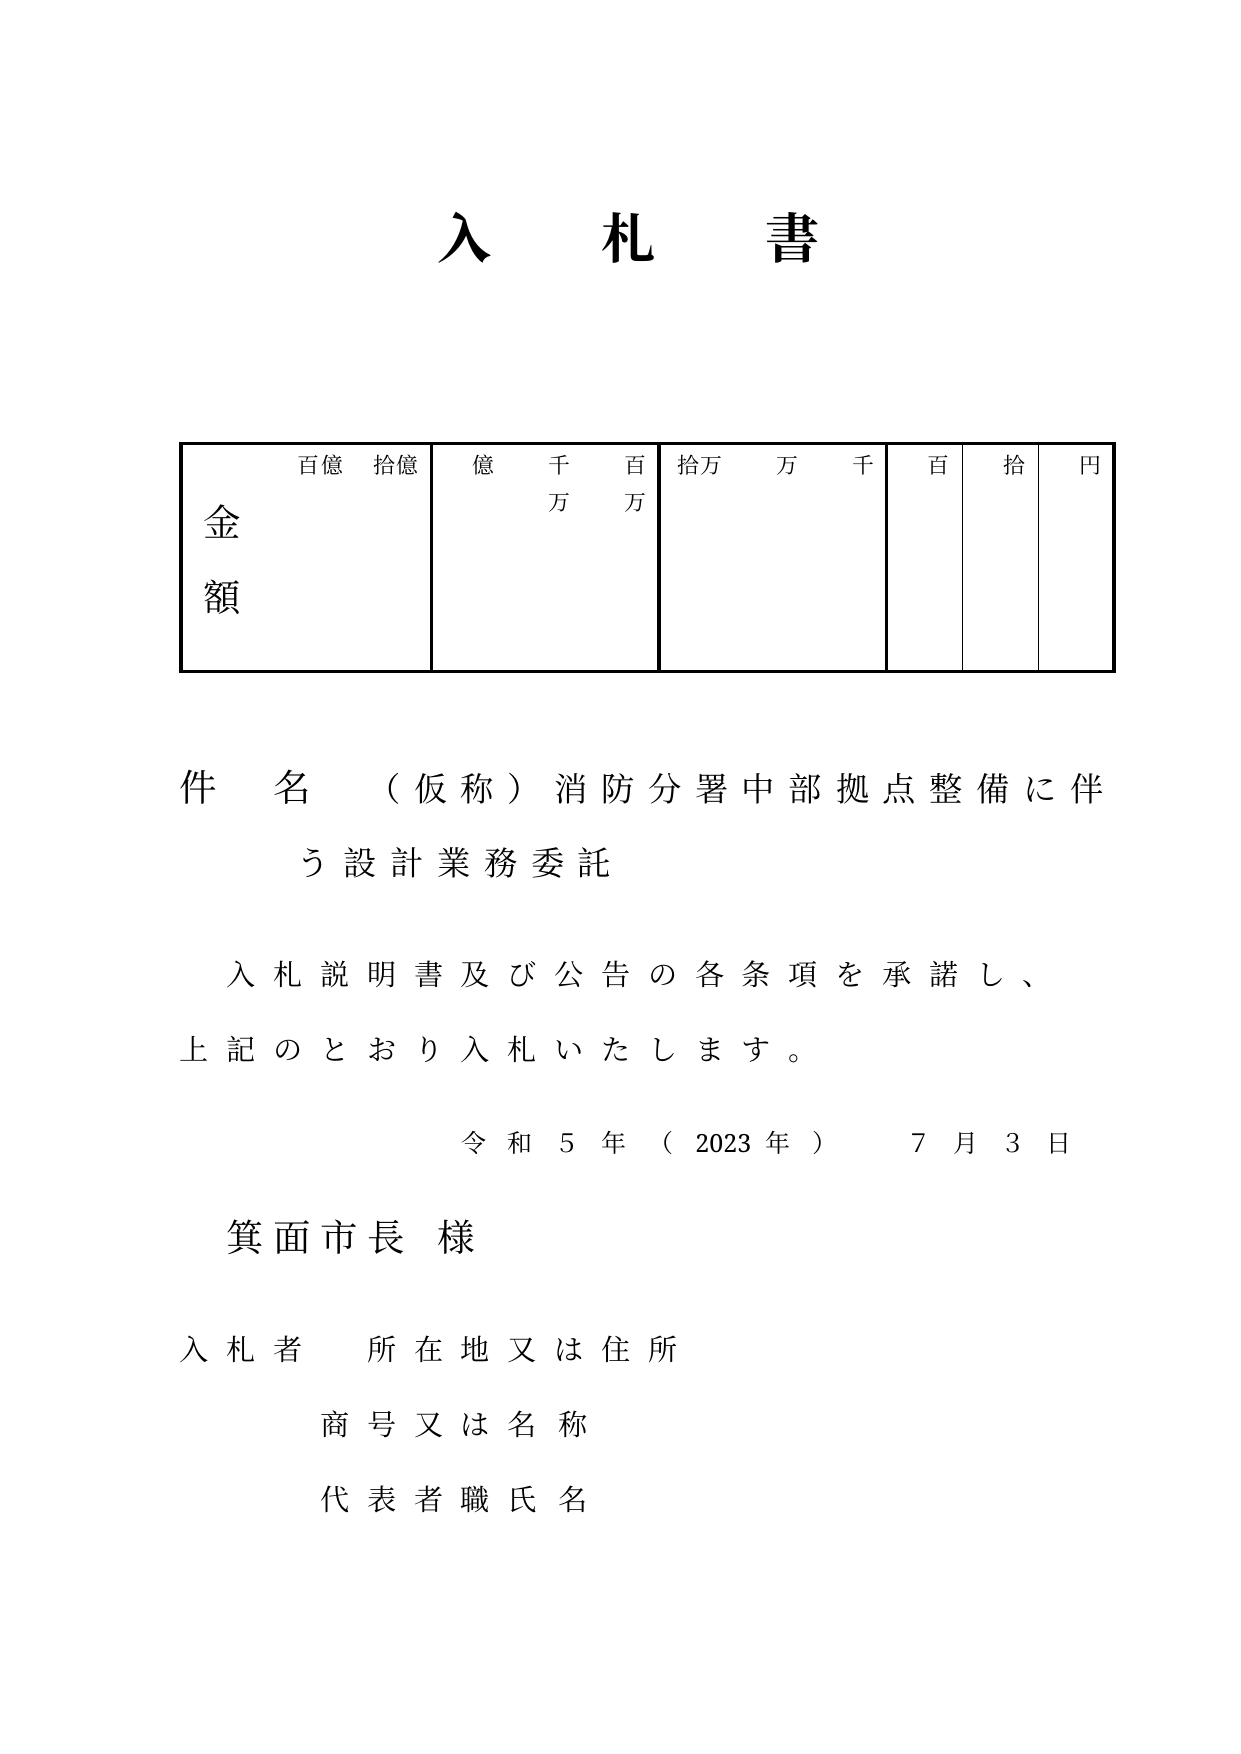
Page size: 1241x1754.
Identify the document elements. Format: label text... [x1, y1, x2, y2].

table_header 百 [888, 445, 962, 670]
text 箕面市長 様 [179, 1198, 1093, 1273]
text 代表者職氏名 ㊞ [179, 1461, 1093, 1536]
table_header 百万 [583, 445, 657, 670]
table_header 拾万 [661, 445, 735, 670]
table_header 百億 [280, 445, 356, 670]
table_header 億 [433, 445, 507, 670]
text 入札者 所在地又は住所 [179, 1311, 1093, 1386]
table_header 千 [811, 445, 885, 670]
table_header 円 [1039, 445, 1112, 670]
table_header 千万 [507, 445, 583, 670]
table_header 拾 [963, 445, 1038, 670]
table_header 拾億 [356, 445, 430, 670]
text 入 札 書 [179, 179, 1093, 292]
text 令和５年（2023年） ７月３日 [179, 1123, 1093, 1161]
table_header 万 [735, 445, 811, 670]
text 件 名 （仮称）消防分署中部拠点整備に伴う設計業務委託 [179, 748, 1126, 898]
table_header 金額 [183, 445, 280, 670]
text 商号又は名称 [179, 1386, 1093, 1461]
text 入札説明書及び公告の各条項を承諾し、上記のとおり入札いたします。 [179, 936, 1114, 1086]
